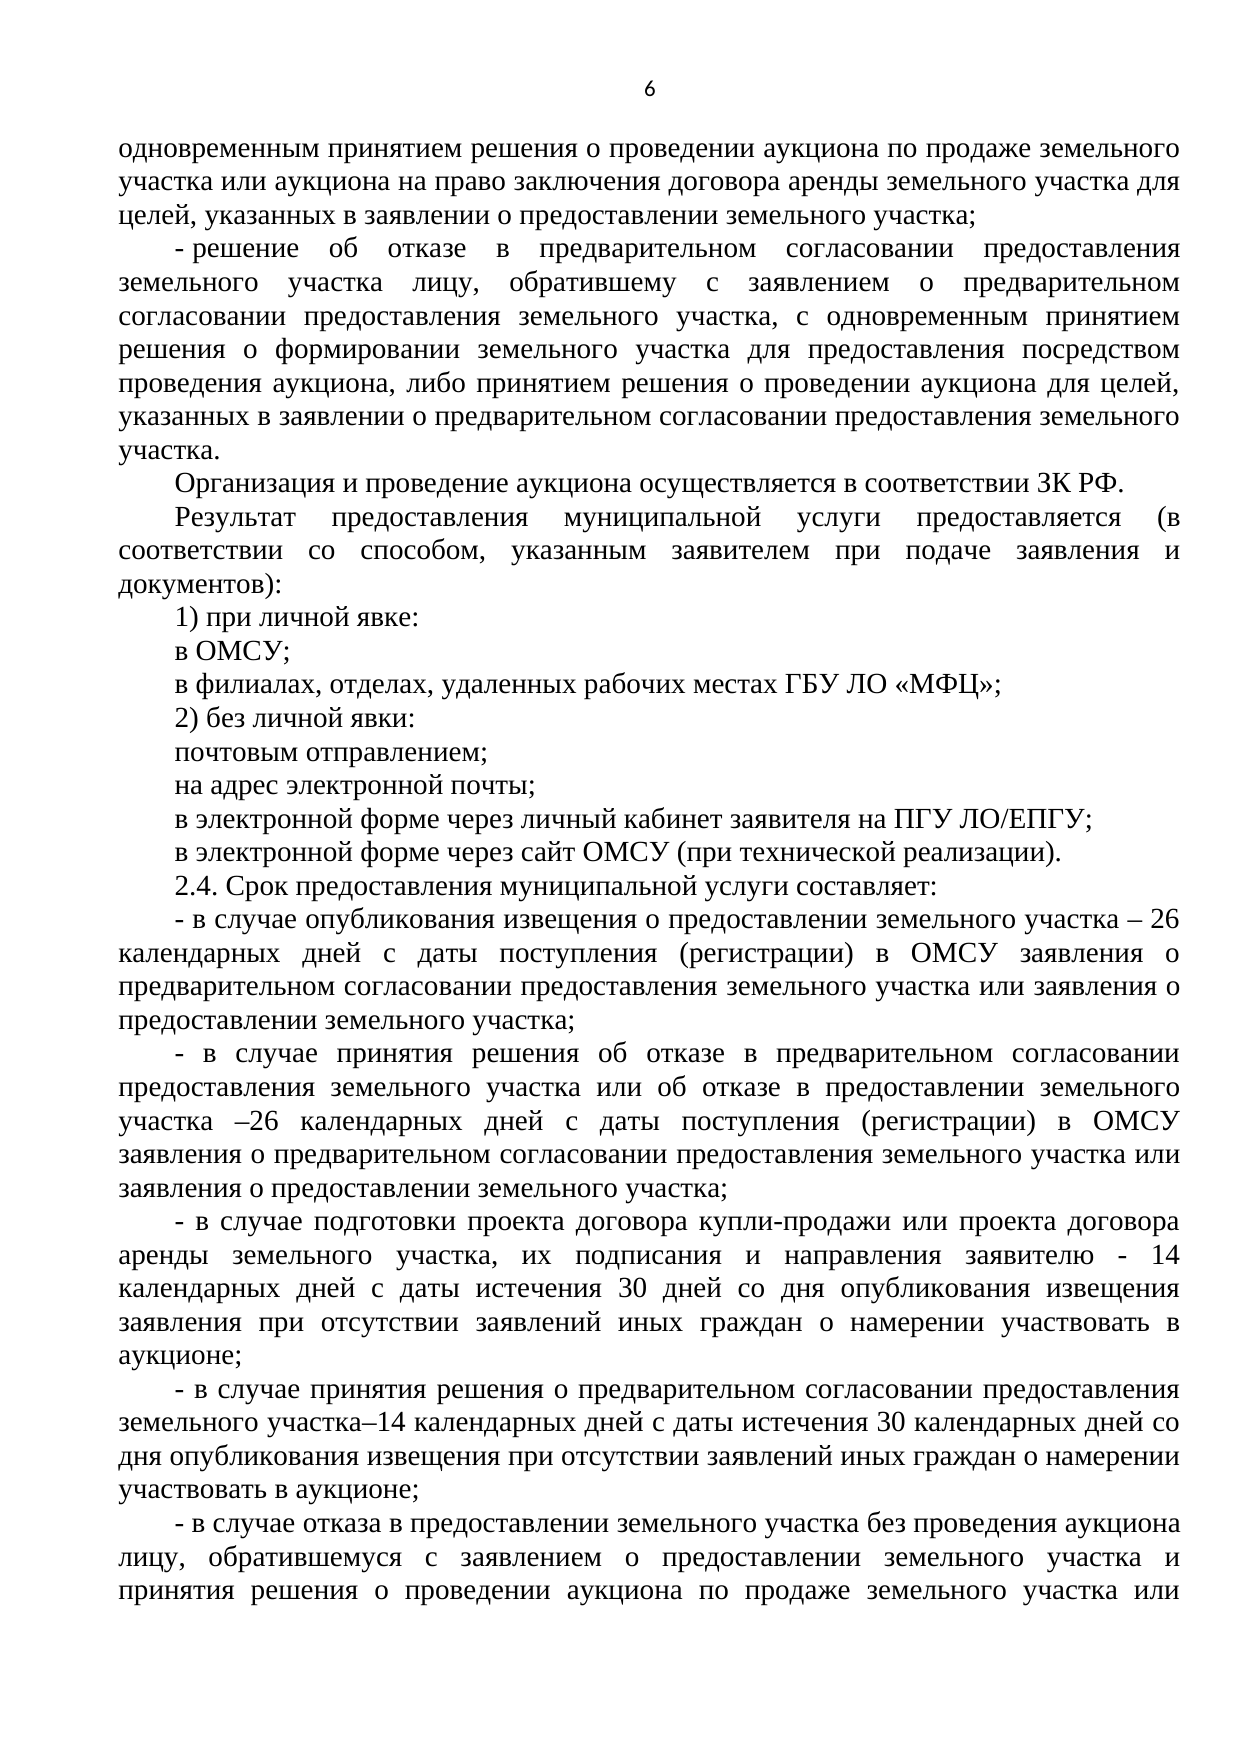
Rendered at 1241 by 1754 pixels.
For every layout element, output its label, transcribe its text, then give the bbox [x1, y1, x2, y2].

text Результат предоставления муниципальной услуги предоставляется (в соответствии со способом, указанным заявителем при подаче заявления и документов): [118, 499, 1181, 599]
text Организация и проведение аукциона осуществляется в соответствии ЗК РФ. [118, 465, 1181, 499]
text 2.4. Срок предоставления муниципальной услуги составляет: [118, 868, 1181, 901]
text в электронной форме через личный кабинет заявителя на ПГУ ЛО/ЕПГУ; [118, 801, 1181, 834]
text 2) без личной явки: [118, 700, 1181, 734]
text в филиалах, отделах, удаленных рабочих местах ГБУ ЛО «МФЦ»; [118, 667, 1181, 700]
text в электронной форме через сайт ОМСУ (при технической реализации). [118, 834, 1181, 868]
text почтовым отправлением; [118, 734, 1181, 767]
text 1) при личной явке: [118, 599, 1181, 633]
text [118, 1505, 1181, 1606]
text - в случае опубликования извещения о предоставлении земельного участка – 26 календарных дней с даты поступления (регистрации) в ОМСУ заявления о предварительном согласовании предоставления земельного участка или заявления о предоставлении земельного участка; [118, 901, 1181, 1036]
text на адрес электронной почты; [118, 767, 1181, 801]
text - в случае принятия решения о предварительном согласовании предоставления земельного участка–14 календарных дней с даты истечения 30 календарных дней со дня опубликования извещения при отсутствии заявлений иных граждан о намерении участвовать в аукционе; [118, 1371, 1181, 1505]
text в ОМСУ; [118, 633, 1181, 667]
text - в случае подготовки проекта договора купли-продажи или проекта договора аренды земельного участка, их подписания и направления заявителю - 14 календарных дней с даты истечения 30 дней со дня опубликования извещения заявления при отсутствии заявлений иных граждан о намерении участвовать в аукционе; [118, 1203, 1181, 1371]
text - решение об отказе в предварительном согласовании предоставления земельного участка лицу, обратившему с заявлением о предварительном согласовании предоставления земельного участка, с одновременным принятием решения о формировании земельного участка для предоставления посредством проведения аукциона, либо принятием решения о проведении аукциона для целей, указанных в заявлении о предварительном согласовании предоставления земельного участка. [118, 231, 1181, 465]
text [118, 130, 1181, 231]
text - в случае принятия решения об отказе в предварительном согласовании предоставления земельного участка или об отказе в предоставлении земельного участка –26 календарных дней с даты поступления (регистрации) в ОМСУ заявления о предварительном согласовании предоставления земельного участка или заявления о предоставлении земельного участка; [118, 1036, 1181, 1203]
